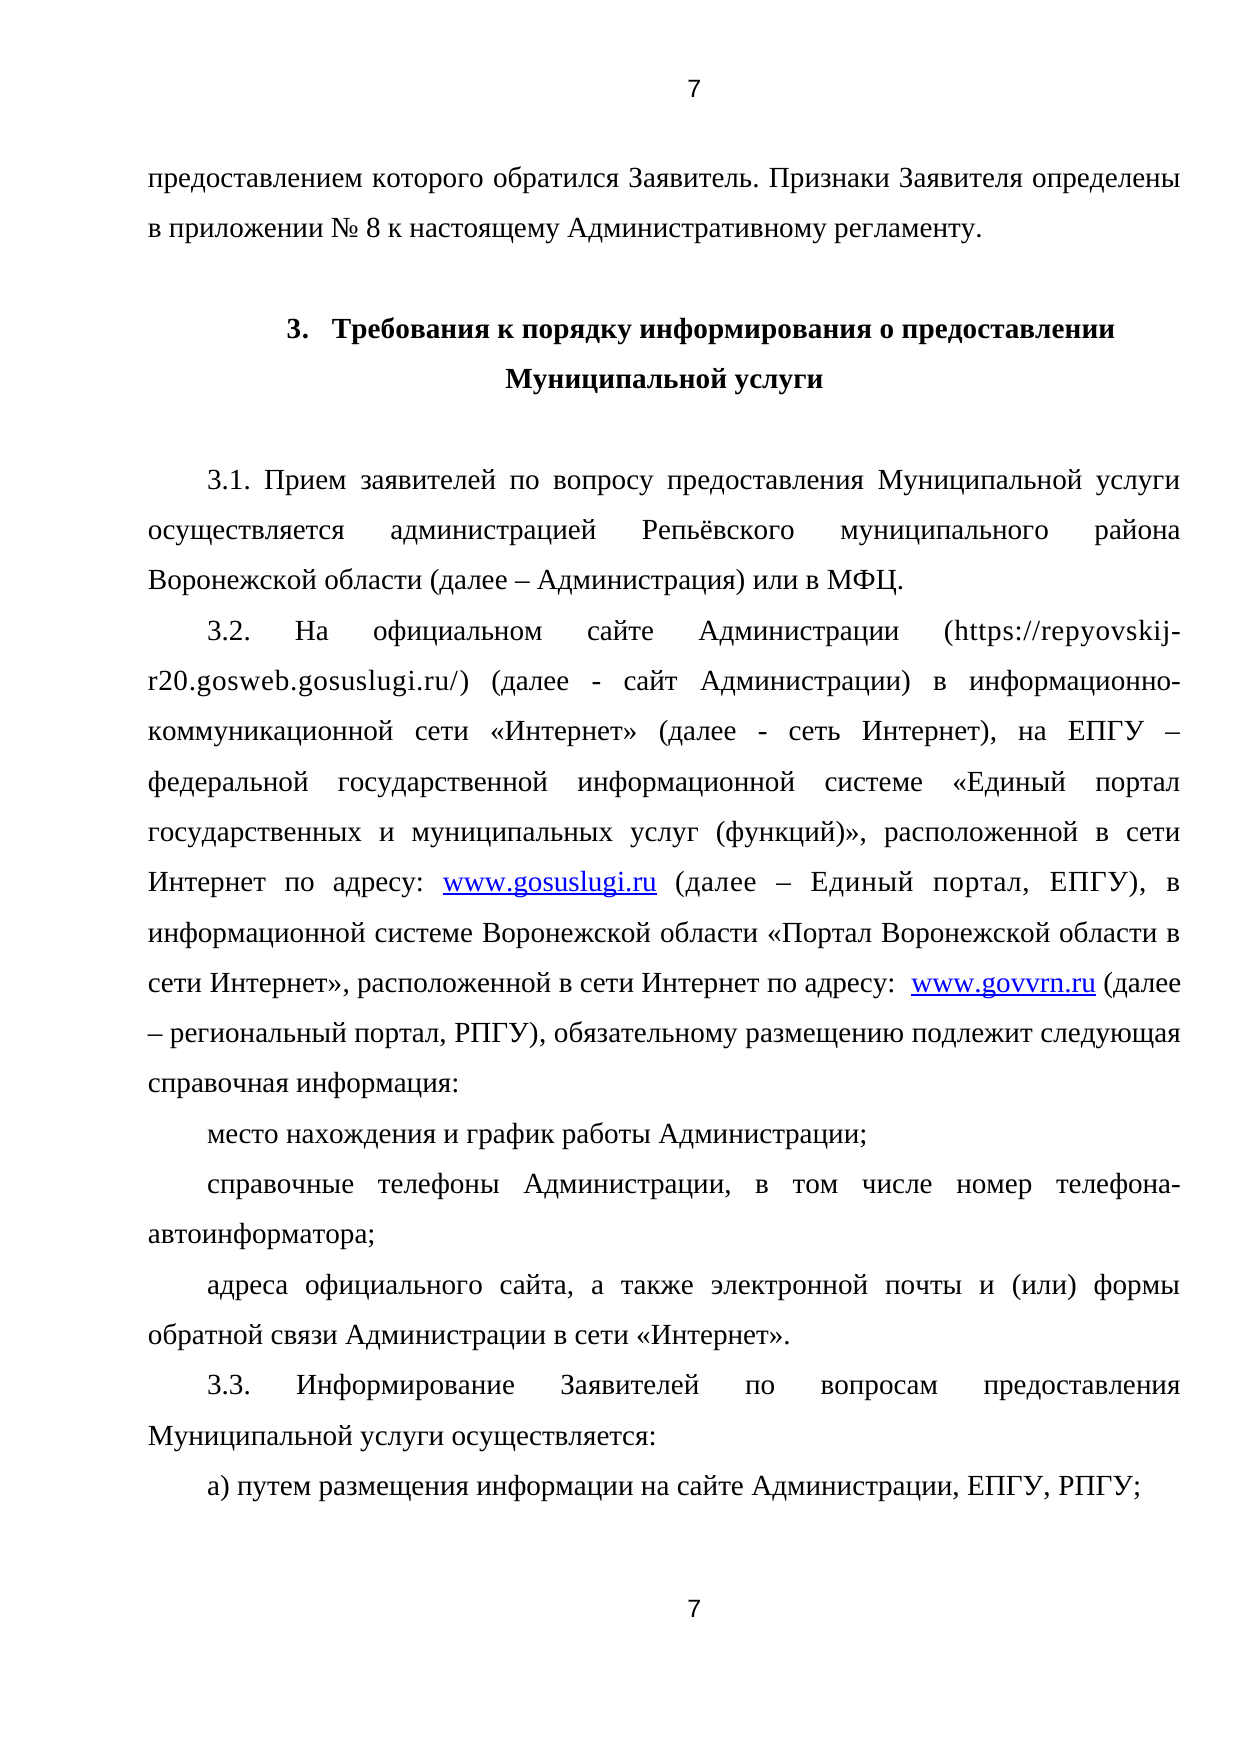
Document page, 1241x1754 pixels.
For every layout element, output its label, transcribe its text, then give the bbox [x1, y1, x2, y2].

text а) путем размещения информации на сайте Администрации, ЕПГУ, РПГУ; [148, 1468, 1181, 1502]
text 3.2. На официальном сайте Администрации (https://repyovskij-r20.gosweb.gosuslugi.ru/) (далее - сайт Администрации) в информационно-коммуникационной сети «Интернет» (далее - сеть Интернет), на ЕПГУ – федеральной государственной информационной системе «Единый портал государственных и муниципальных услуг (функций)», расположенной в сети Интернет по адресу: www.gosuslugi.ru (далее – Единый портал, ЕПГУ), в информационной системе Воронежской области «Портал Воронежской области в сети Интернет», расположенной в сети Интернет по адресу: www.govvrn.ru (далее – региональный портал, РПГУ), обязательному размещению подлежит следующая справочная информация: [148, 613, 1181, 1099]
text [148, 160, 1181, 244]
text место нахождения и график работы Администрации; [148, 1116, 1181, 1149]
text справочные телефоны Администрации, в том числе номер телефона-автоинформатора; [148, 1166, 1181, 1250]
text адреса официального сайта, а также электронной почты и (или) формы обратной связи Администрации в сети «Интернет». [148, 1267, 1181, 1351]
text 3.3. Информирование Заявителей по вопросам предоставления Муниципальной услуги осуществляется: [148, 1367, 1181, 1451]
text 3.1. Прием заявителей по вопросу предоставления Муниципальной услуги осуществляется администрацией Репьёвского муниципального района Воронежской области (далее – Администрация) или в МФЦ. [148, 462, 1181, 596]
list Требования к порядку информирования о предоставлении Муниципальной услуги [148, 311, 1181, 395]
